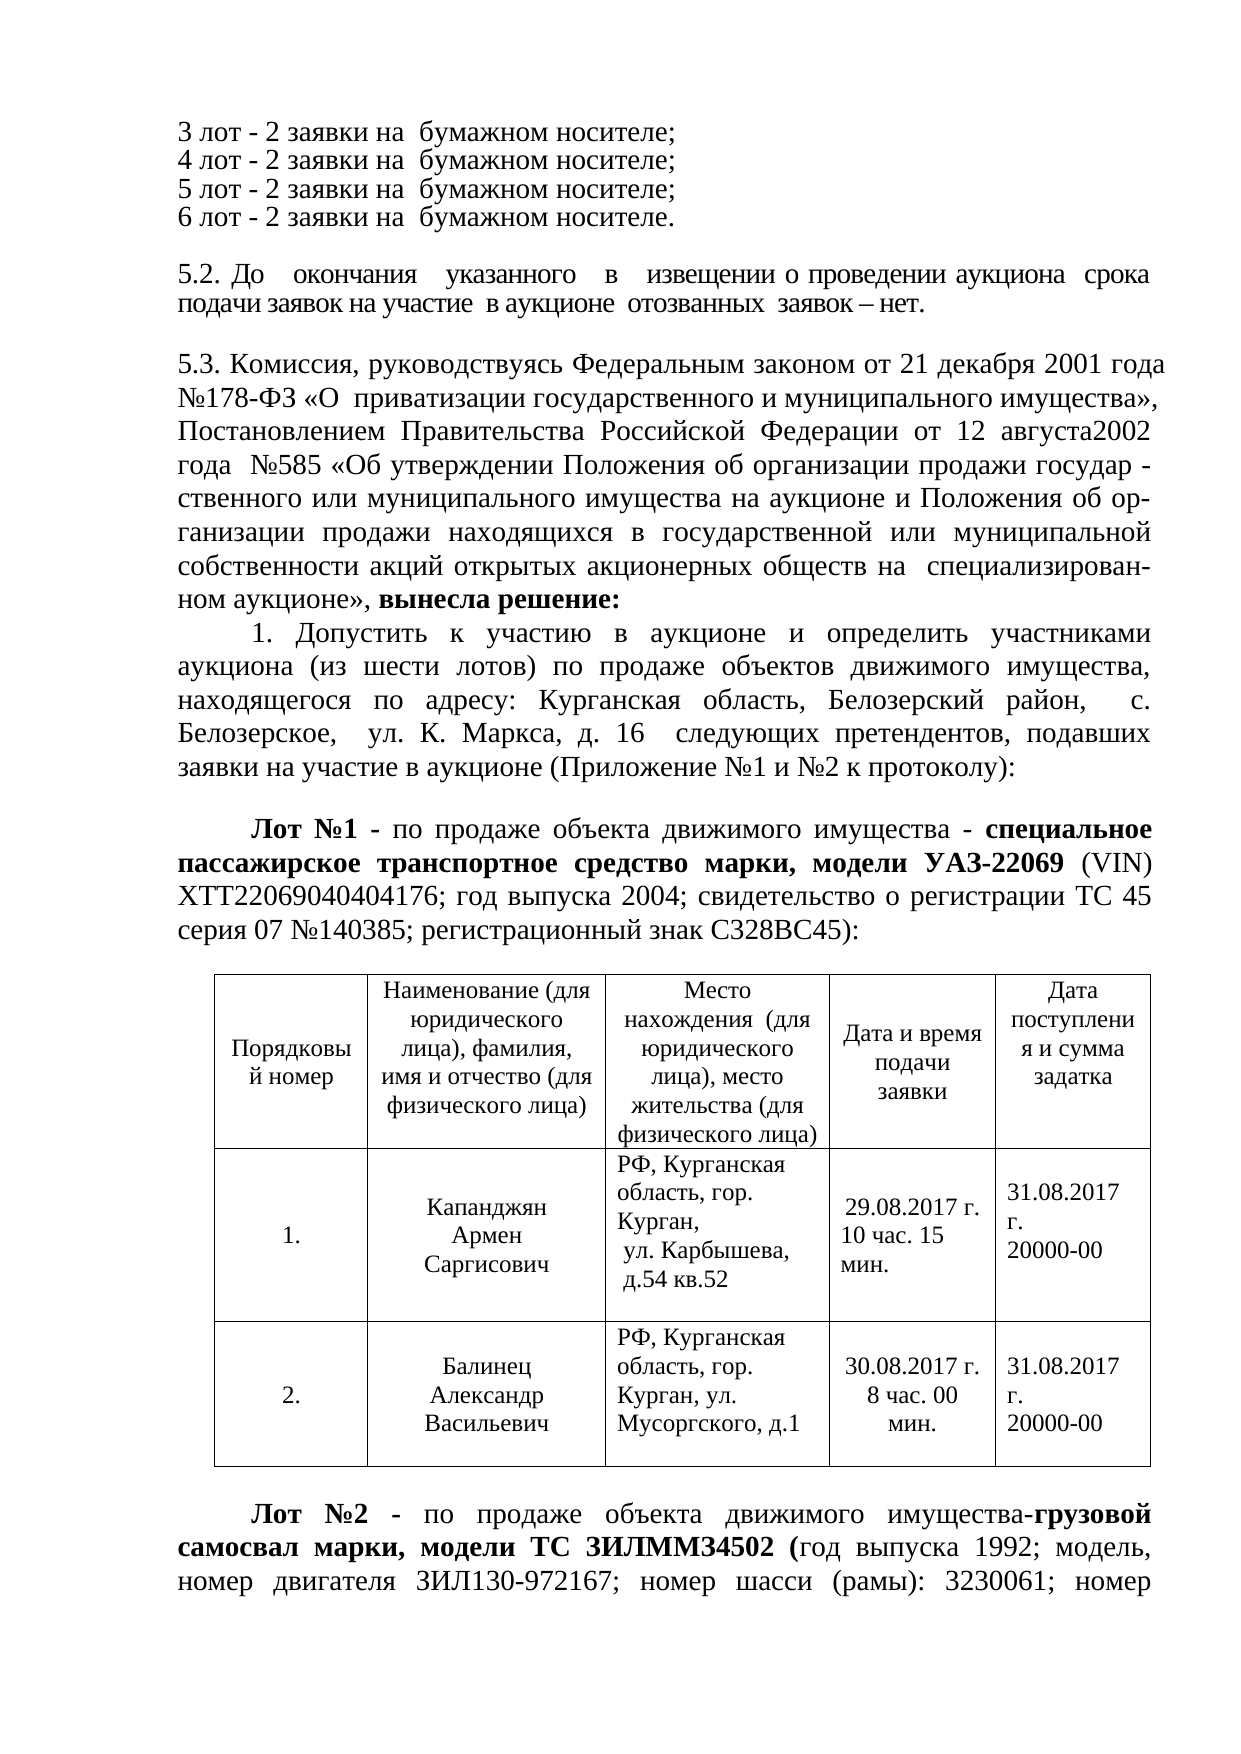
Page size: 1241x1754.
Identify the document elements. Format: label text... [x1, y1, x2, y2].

table_header Порядковый номер [215, 975, 367, 1148]
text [177, 1496, 1152, 1596]
table_header Дата и время подачи заявки [830, 975, 995, 1148]
table_cell РФ, Курганская область, гор. Курган, ул. Мусоргского, д.1 [606, 1322, 829, 1466]
text 5.3. Комиссия, руководствуясь Федеральным законом от 21 декабря 2001 года №178-ФЗ «О приватизации государственного и муниципального имущества», [177, 346, 1167, 413]
table_header Дата поступления и сумма задатка [996, 975, 1150, 1148]
table_cell 31.08.2017 г. 20000-00 [996, 1149, 1150, 1321]
table_cell 31.08.2017 г. 20000-00 [996, 1322, 1150, 1466]
table_cell РФ, Курганская область, гор. Курган, ул. Карбышева, д.54 кв.52 [606, 1149, 829, 1321]
text Лот №1 - по продаже объекта движимого имущества - специальное пассажирское транспортное средство марки, модели УАЗ-22069 (VIN) ХТТ22069040404176; год выпуска 2004; свидетельство о регистрации ТС 45 серия 07 №140385; регистрационный знак С328ВС45): [177, 811, 1152, 945]
table_header Место нахождения (для юридического лица), место жительства (для физического лица) [606, 975, 829, 1148]
table_cell Балинец Александр Васильевич [368, 1322, 605, 1466]
table_cell Капанджян Армен Саргисович [368, 1149, 605, 1321]
text 5 лот - 2 заявки на бумажном носителе; [177, 175, 1152, 204]
table_cell 1. [215, 1149, 367, 1321]
text 5.2. До окончания указанного в извещении о проведении аукциона срока подачи заявок на участие в аукционе отозванных заявок – нет. [177, 261, 1152, 318]
text 6 лот - 2 заявки на бумажном носителе. [177, 204, 1152, 232]
table_cell 2. [215, 1322, 367, 1466]
table_cell 30.08.2017 г. 8 час. 00 мин. [830, 1322, 995, 1466]
text 4 лот - 2 заявки на бумажном носителе; [177, 147, 1152, 175]
text 3 лот - 2 заявки на бумажном носителе; [177, 118, 1152, 147]
text 1. Допустить к участию в аукционе и определить участниками аукциона (из шести лотов) по продаже объектов движимого имущества, находящегося по адресу: Курганская область, Белозерский район, с. Белозерское, ул. К. Маркса, д. 16 следующих претендентов, подавших заявки на участие в аукционе (Приложение №1 и №2 к протоколу): [177, 615, 1152, 782]
table_header Наименование (для юридического лица), фамилия, имя и отчество (для физического лица) [368, 975, 605, 1148]
text Постановлением Правительства Российской Федерации от 12 августа2002 года №585 «Об утверждении Положения об организации продажи государ -ственного или муниципального имущества на аукционе и Положения об ор-ганизации продажи находящихся в государственной или муниципальной собственности акций открытых акционерных обществ на специализирован- ном аукционе», вынесла решение: [177, 413, 1152, 615]
table_cell 29.08.2017 г. 10 час. 15 мин. [830, 1149, 995, 1321]
